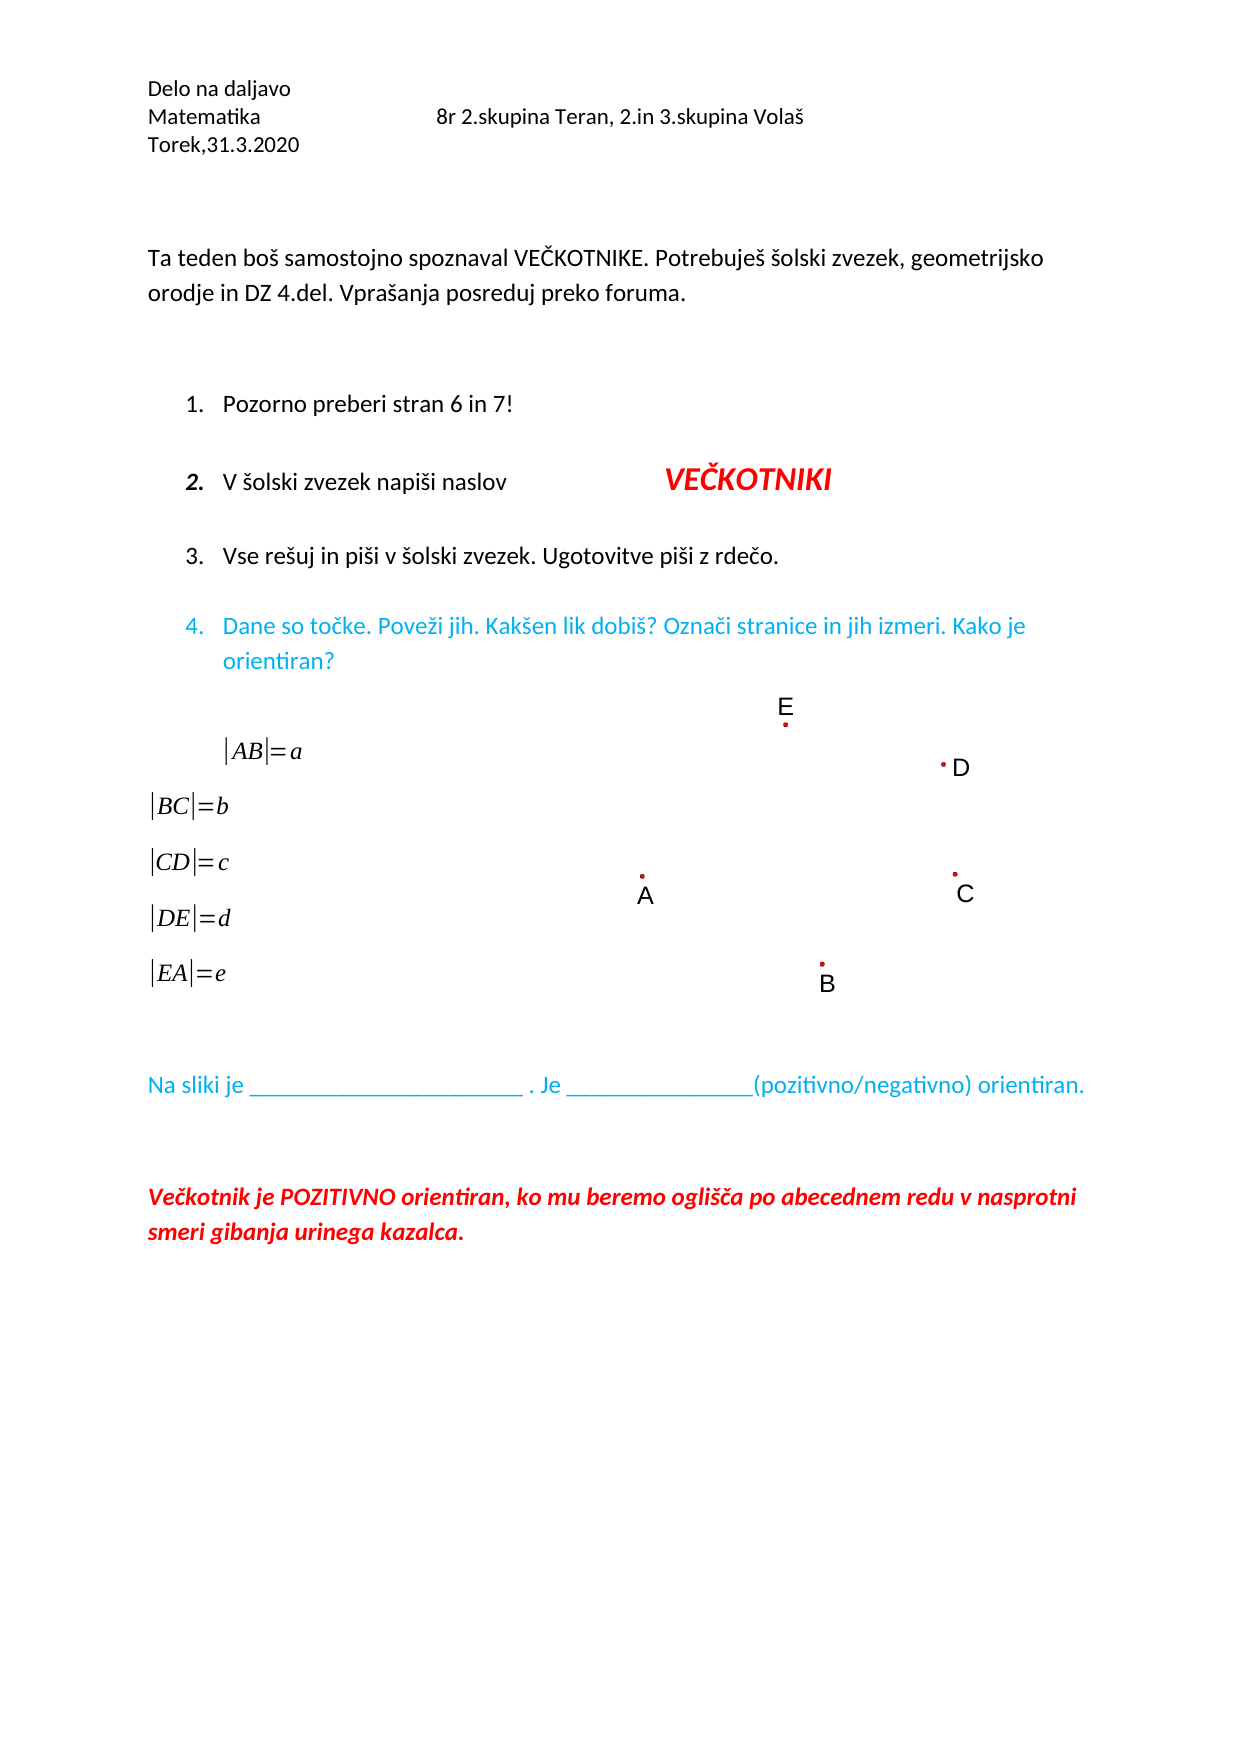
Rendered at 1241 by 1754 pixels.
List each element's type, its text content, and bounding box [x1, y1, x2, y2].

list Vse rešuj in piši v šolski zvezek. Ugotovitve piši z rdečo. [185, 540, 1093, 571]
text Večkotnik je POZITIVNO orientiran, ko mu beremo oglišča po abecednem redu v nasprotni smeri gibanja urinega kazalca. [148, 1181, 1093, 1247]
text Na sliki je ______________________ . Je _______________(pozitivno/negativno) orientiran. [148, 1070, 1093, 1100]
text Ta teden boš samostojno spoznaval VEČKOTNIKE. Potrebuješ šolski zvezek, geometrijsko orodje in DZ 4.del. Vprašanja posreduj preko foruma. [148, 242, 1093, 307]
list Dane so točke. Poveži jih. Kakšen lik dobiš? Označi stranice in jih izmeri. Kako je orientiran? [185, 610, 1093, 676]
list Pozorno preberi stran 6 in 7! [185, 388, 1093, 419]
list V šolski zvezek napiši naslov VEČKOTNIKI [185, 458, 1093, 499]
